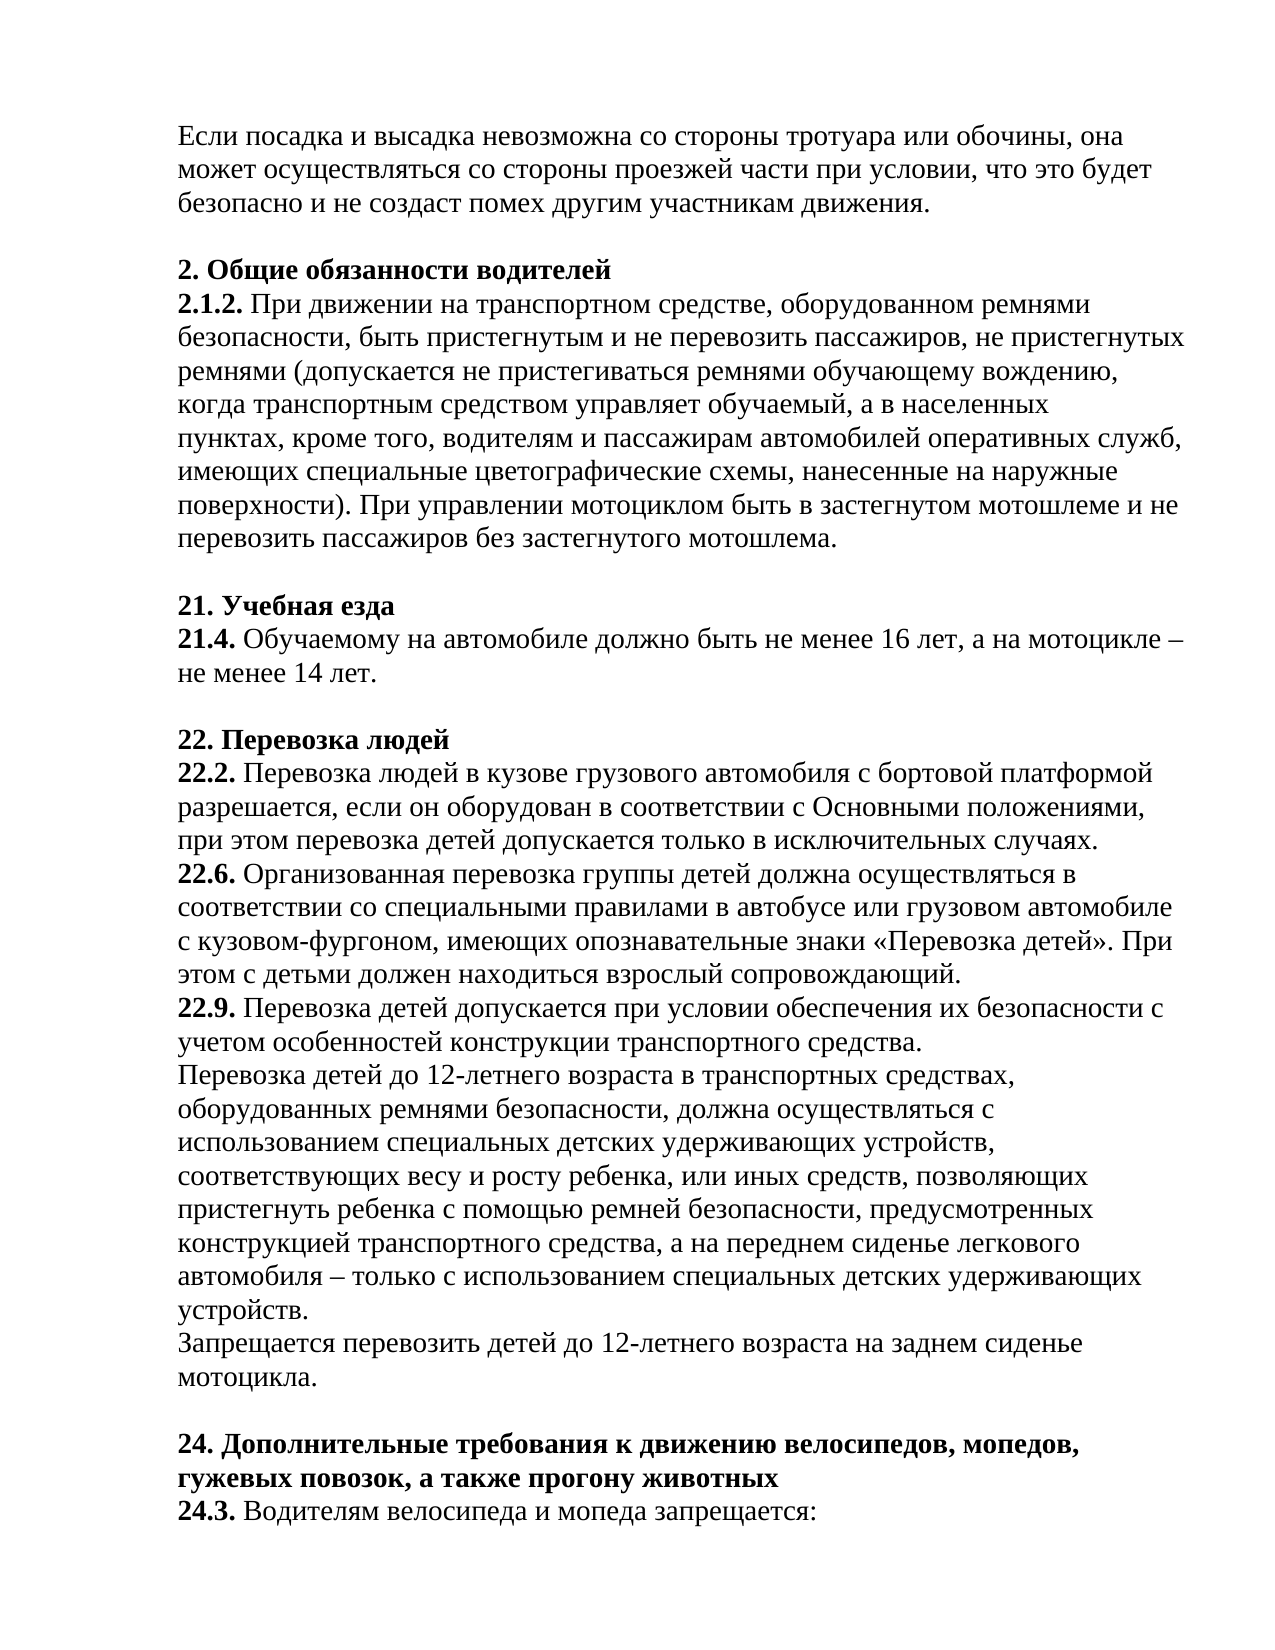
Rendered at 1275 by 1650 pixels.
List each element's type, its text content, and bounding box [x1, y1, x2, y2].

text пунктах, кроме того, водителям и пассажирам автомобилей оперативных служб, имеющих специальные цветографические схемы, нанесенные на наружные поверхности). При управлении мотоциклом быть в застегнутом мотошлеме и не перевозить пассажиров без застегнутого мотошлема. [177, 420, 1186, 554]
text Перевозка детей до 12-летнего возраста в транспортных средствах, оборудованных ремнями безопасности, должна осуществляться с использованием специальных детских удерживающих устройств, соответствующих весу и росту ребенка, или иных средств, позволяющих пристегнуть ребенка с помощью ремней безопасности, предусмотренных конструкцией транспортного средства, а на переднем сиденье легкового автомобиля – только с использованием специальных детских удерживающих устройств. [177, 1057, 1186, 1326]
text 22. Перевозка людей [177, 722, 1186, 755]
text 2.1.2. При движении на транспортном средстве, оборудованном ремнями безопасности, быть пристегнутым и не перевозить пассажиров, не пристегнутых ремнями (допускается не пристегиваться ремнями обучающему вождению, когда транспортным средством управляет обучаемый, а в населенных [177, 286, 1186, 420]
text 21.4. Обучаемому на автомобиле должно быть не менее 16 лет, а на мотоцикле – не менее 14 лет. [177, 621, 1186, 688]
text Если посадка и высадка невозможна со стороны тротуара или обочины, она может осуществляться со стороны проезжей части при условии, что это будет безопасно и не создаст помех другим участникам движения. [177, 118, 1186, 219]
text 24.3. Водителям велосипеда и мопеда запрещается: [177, 1493, 1186, 1527]
text 22.6. Организованная перевозка группы детей должна осуществляться в соответствии со специальными правилами в автобусе или грузовом автомобиле с кузовом-фургоном, имеющих опознавательные знаки «Перевозка детей». При этом с детьми должен находиться взрослый сопровождающий. [177, 856, 1186, 990]
text Запрещается перевозить детей до 12-летнего возраста на заднем сиденье мотоцикла. [177, 1326, 1186, 1393]
text 2. Общие обязанности водителей [177, 252, 1186, 286]
text 21. Учебная езда [177, 588, 1186, 621]
text 22.2. Перевозка людей в кузове грузового автомобиля с бортовой платформой разрешается, если он оборудован в соответствии с Основными положениями, при этом перевозка детей допускается только в исключительных случаях. [177, 755, 1186, 856]
text 22.9. Перевозка детей допускается при условии обеспечения их безопасности с учетом особенностей конструкции транспортного средства. [177, 990, 1186, 1057]
text 24. Дополнительные требования к движению велосипедов, мопедов, гужевых повозок, а также прогону животных [177, 1426, 1186, 1493]
